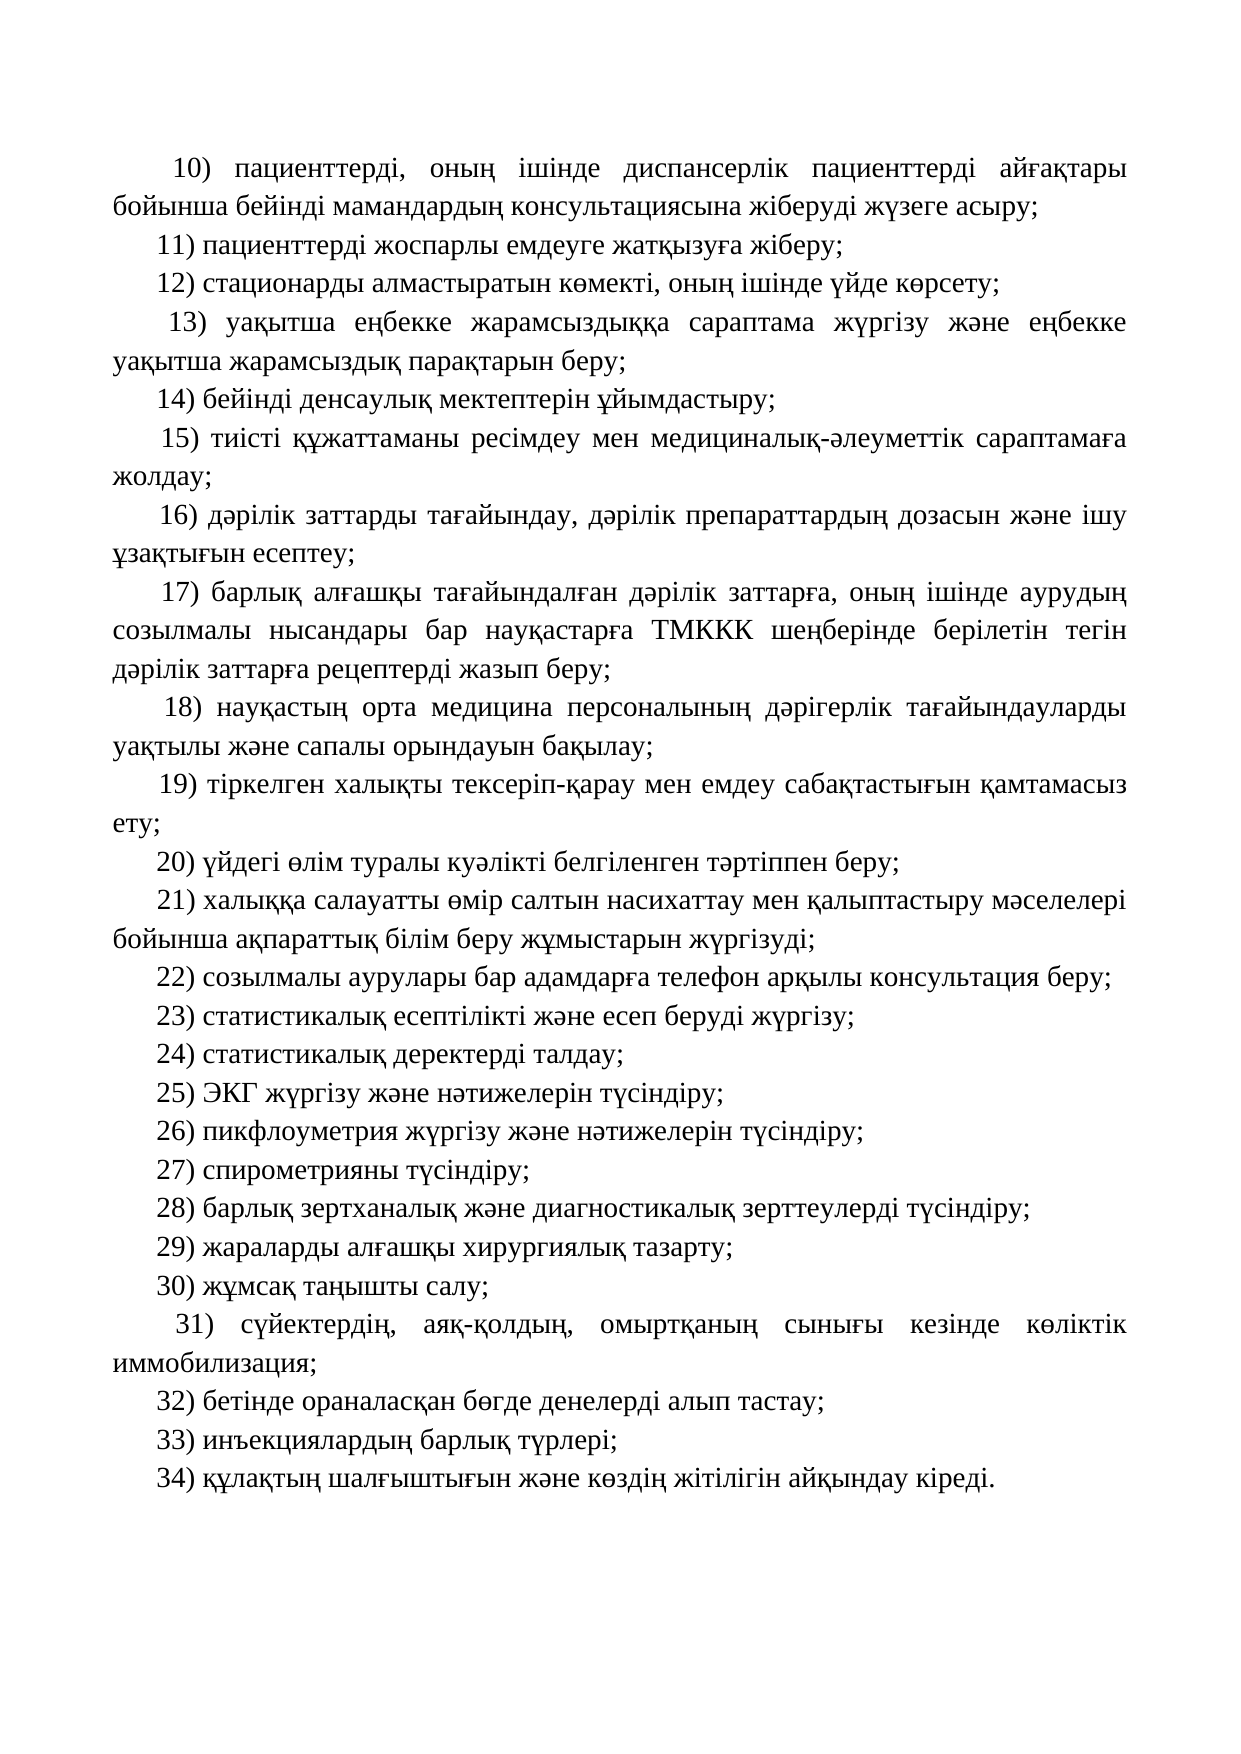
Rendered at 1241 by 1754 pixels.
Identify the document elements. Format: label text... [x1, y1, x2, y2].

text 31) сүйектердің, аяқ-қолдың, омыртқаның сынығы кезінде көліктік иммобилизация; [112, 1306, 1128, 1378]
text 19) тіркелген халықты тексеріп-қарау мен емдеу сабақтастығын қамтамасыз ету; [112, 767, 1128, 839]
text 12) стационарды алмастыратын көмекті, оның ішінде үйде көрсету; [112, 266, 1128, 299]
text 16) дәрілік заттарды тағайындау, дәрілік препараттардың дозасын және ішу ұзақтығын есептеу; [112, 497, 1128, 569]
text 23) статистикалық есептілікті және есеп беруді жүргізу; [112, 998, 1128, 1031]
text 24) статистикалық деректерді талдау; [112, 1036, 1128, 1070]
text 33) инъекциялардың барлық түрлері; [112, 1422, 1128, 1455]
text 17) барлық алғашқы тағайындалған дәрілік заттарға, оның ішінде аурудың созылмалы нысандары бар науқастарға ТМККК шеңберінде берілетін тегін дәрілік заттарға рецептерді жазып беру; [112, 574, 1128, 684]
text 26) пикфлоуметрия жүргізу және нәтижелерін түсіндіру; [112, 1113, 1128, 1147]
text 28) барлық зертханалық және диагностикалық зерттеулерді түсіндіру; [112, 1191, 1128, 1224]
text 25) ЭКГ жүргізу және нәтижелерін түсіндіру; [112, 1075, 1128, 1108]
text 32) бетінде ораналасқан бөгде денелерді алып тастау; [112, 1383, 1128, 1417]
text 18) науқастың орта медицина персоналының дәрігерлік тағайындауларды уақтылы және сапалы орындауын бақылау; [112, 689, 1128, 762]
text 15) тиісті құжаттаманы ресімдеу мен медициналық-әлеуметтік сараптамаға жолдау; [112, 420, 1128, 492]
text 20) үйдегі өлім туралы куәлікті белгіленген тәртіппен беру; [112, 844, 1128, 877]
text 21) халыққа салауатты өмір салтын насихаттау мен қалыптастыру мәселелері бойынша ақпараттық білім беру жұмыстарын жүргізуді; [112, 882, 1128, 954]
text 34) құлақтың шалғыштығын және көздің жітілігін айқындау кіреді. [112, 1460, 1128, 1494]
text 29) жараларды алғашқы хирургиялық тазарту; [112, 1229, 1128, 1263]
text 22) созылмалы аурулары бар адамдарға телефон арқылы консультация беру; [112, 959, 1128, 993]
text 10) пациенттерді, оның ішінде диспансерлік пациенттерді айғақтары бойынша бейінді мамандардың консультациясына жіберуді жүзеге асыру; [112, 150, 1128, 222]
text 11) пациенттерді жоспарлы емдеуге жатқызуға жіберу; [112, 227, 1128, 261]
text 27) спирометрияны түсіндіру; [112, 1152, 1128, 1186]
text 30) жұмсақ таңышты салу; [112, 1268, 1128, 1301]
text 14) бейінді денсаулық мектептерін ұйымдастыру; [112, 381, 1128, 415]
text 13) уақытша еңбекке жарамсыздыққа сараптама жүргізу және еңбекке уақытша жарамсыздық парақтарын беру; [112, 304, 1128, 376]
